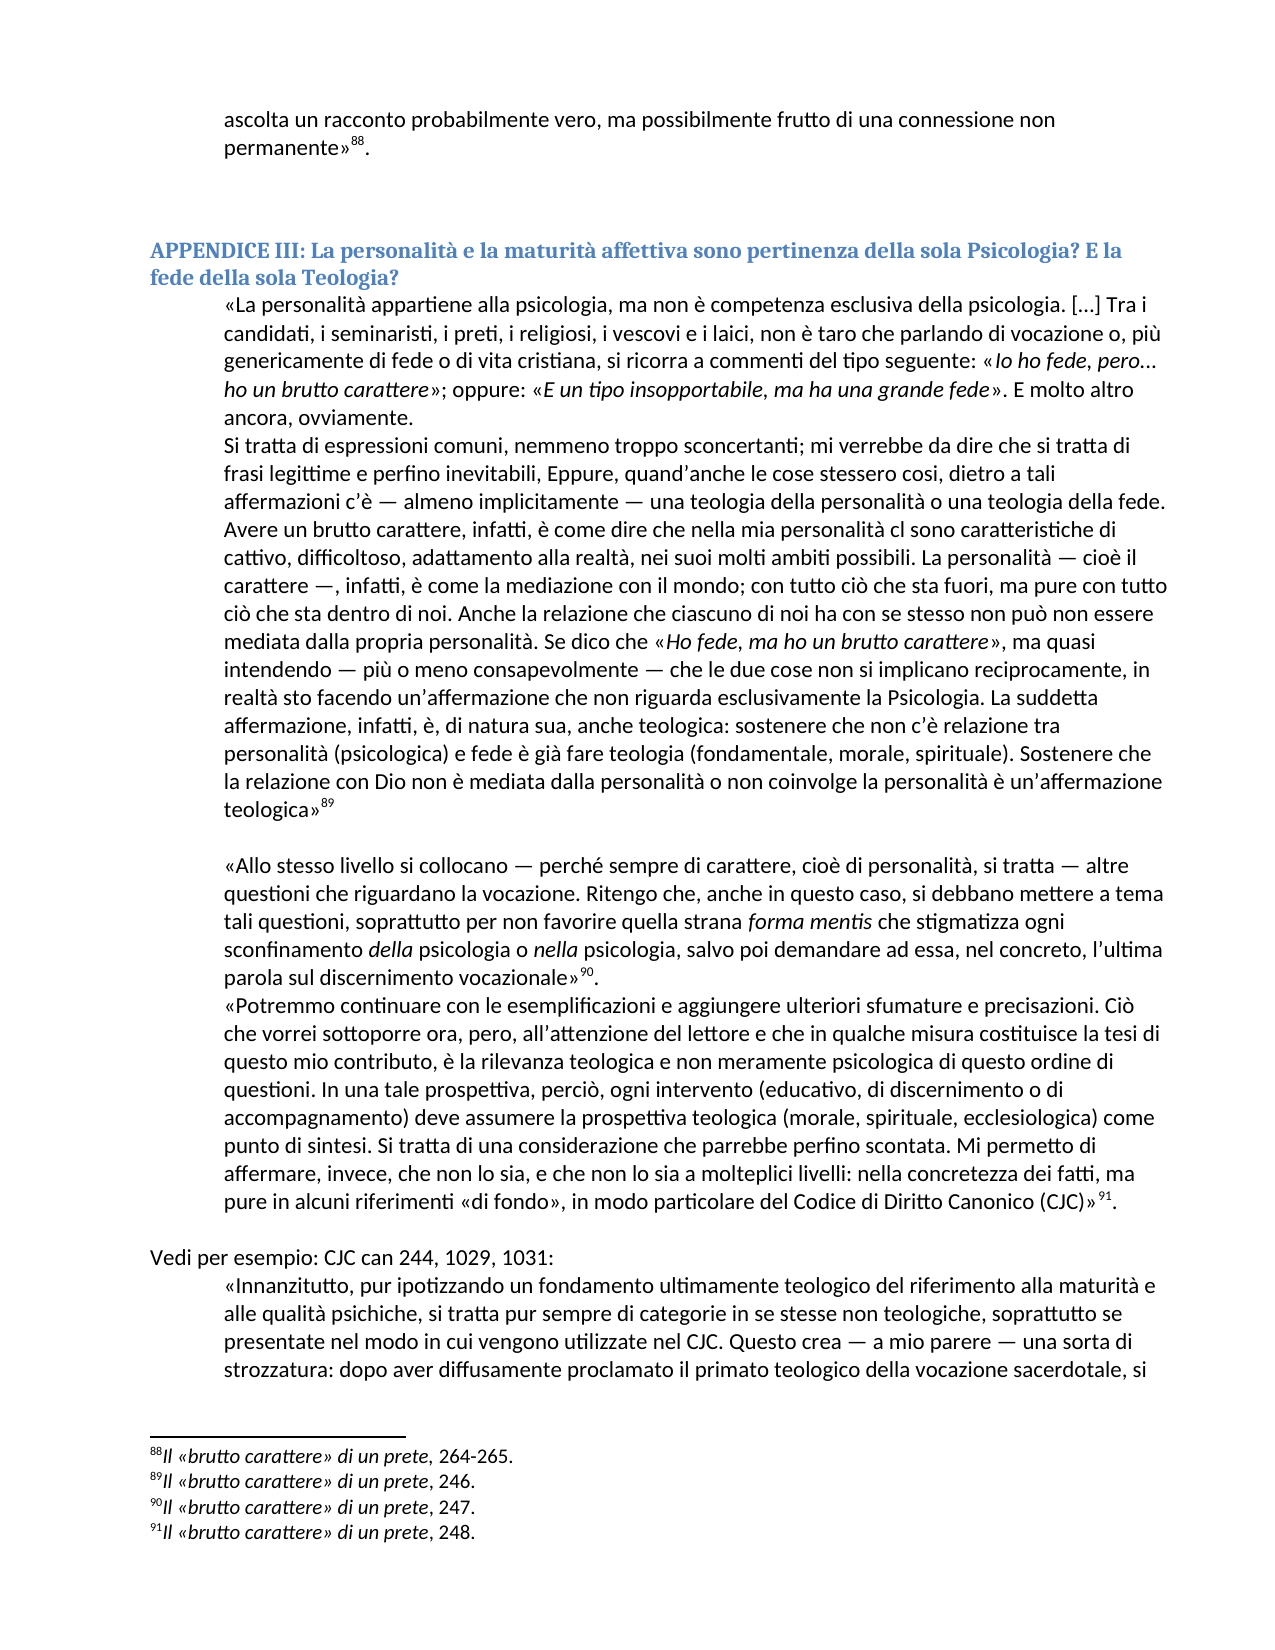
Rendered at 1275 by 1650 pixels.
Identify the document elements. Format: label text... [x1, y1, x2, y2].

text Si tratta di espressioni comuni, nemmeno troppo sconcertanti; mi verrebbe da dire che si tratta di frasi legittime e perfino inevitabili, Eppure, quand’anche le cose stessero cosi, dietro a tali affermazioni c’è — almeno implicitamente — una teologia della personalità o una teologia della fede. Avere un brutto carattere, infatti, è come dire che nella mia personalità cl sono caratteristiche di cattivo, difficoltoso, adattamento alla realtà, nei suoi molti ambiti possibili. La personalità — cioè il carattere —, infatti, è come la mediazione con il mondo; con tutto ciò che sta fuori, ma pure con tutto ciò che sta dentro di noi. Anche la relazione che ciascuno di noi ha con se stesso non può non essere mediata dalla propria personalità. Se dico che «Ho fede, ma ho un brutto carattere», ma quasi intendendo — più o meno consapevolmente — che le due cose non si implicano reciprocamente, in realtà sto facendo un’affermazione che non riguarda esclusivamente la Psicologia. La suddetta affermazione, infatti, è, di natura sua, anche teologica: sostenere che non c’è relazione tra personalità (psicologica) e fede è già fare teologia (fondamentale, morale, spirituale). Sostenere che la relazione con Dio non è mediata dalla personalità o non coinvolge la personalità è un’affermazione teologica» [224, 431, 1170, 823]
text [224, 105, 1170, 161]
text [224, 1271, 1170, 1383]
text «La personalità appartiene alla psicologia, ma non è competenza esclusiva della psicologia. […] Tra i candidati, i seminaristi, i preti, i religiosi, i vescovi e i laici, non è taro che parlando di vocazione o, più genericamente di fede o di vita cristiana, si ricorra a commenti del tipo seguente: «Io ho fede, pero... ho un brutto carattere»; oppure: «E un tipo insopportabile, ma ha una grande fede». E molto altro ancora, ovviamente. [224, 291, 1170, 431]
text «Potremmo continuare con le esemplificazioni e aggiungere ulteriori sfumature e precisazioni. Ciò che vorrei sottoporre ora, pero, all’attenzione del lettore e che in qualche misura costituisce la tesi di questo mio contributo, è la rilevanza teologica e non meramente psicologica di questo ordine di questioni. In una tale prospettiva, perciò, ogni intervento (educativo, di discernimento o di accompagnamento) deve assumere la prospettiva teologica (morale, spirituale, ecclesiologica) come punto di sintesi. Si tratta di una considerazione che parrebbe perfino scontata. Mi permetto di affermare, invece, che non lo sia, e che non lo sia a molteplici livelli: nella concretezza dei fatti, ma pure in alcuni riferimenti «di fondo», in modo particolare del Codice di Diritto Canonico (CJC)». [224, 991, 1170, 1215]
subtitle APPENDICE III: La personalità e la maturità affettiva sono pertinenza della sola Psicologia? E la fede della sola Teologia? [150, 238, 1170, 291]
text «Allo stesso livello si collocano — perché sempre di carattere, cioè di personalità, si tratta — altre questioni che riguardano la vocazione. Ritengo che, anche in questo caso, si debbano mettere a tema tali questioni, soprattutto per non favorire quella strana forma mentis che stigmatizza ogni sconfinamento della psicologia o nella psicologia, salvo poi demandare ad essa, nel concreto, l’ultima parola sul discernimento vocazionale». [224, 851, 1170, 991]
text Vedi per esempio: CJC can 244, 1029, 1031: [150, 1243, 1170, 1271]
